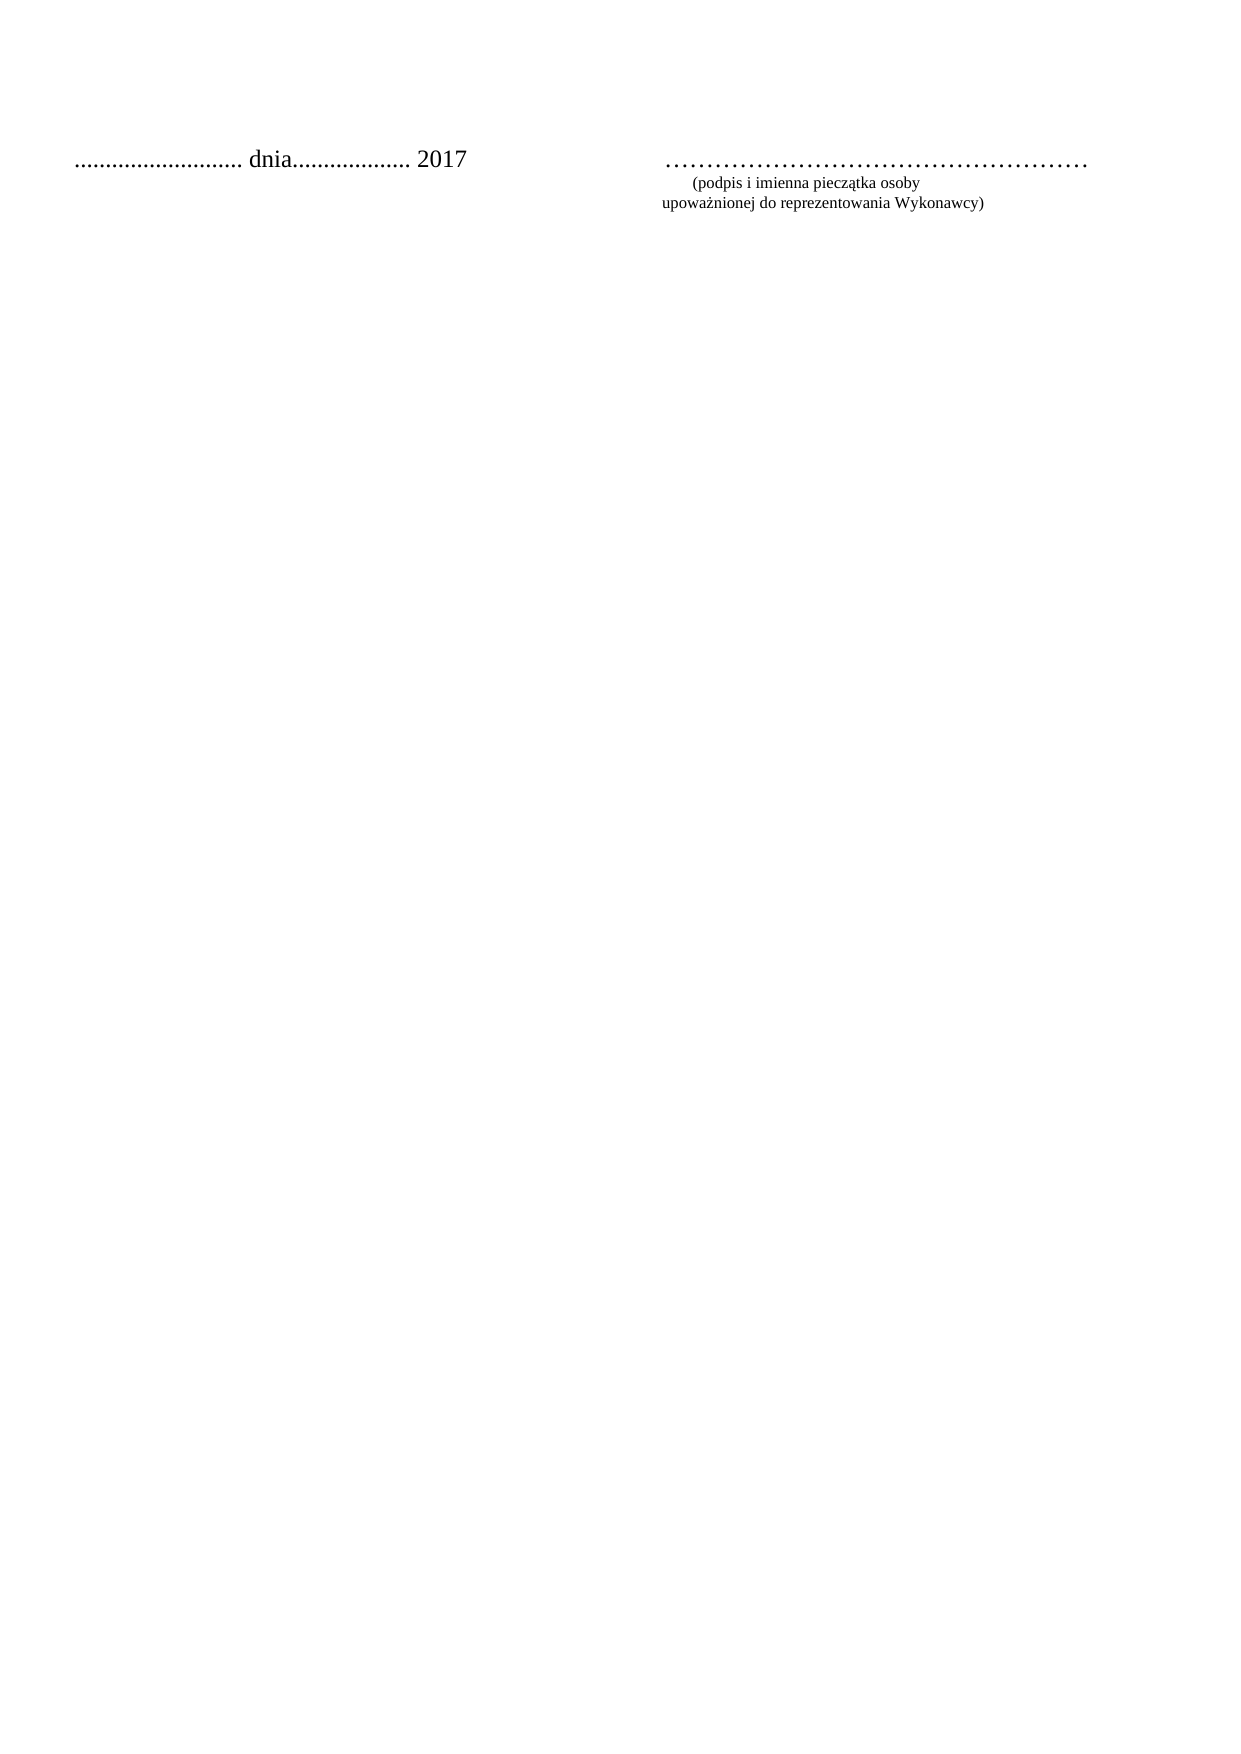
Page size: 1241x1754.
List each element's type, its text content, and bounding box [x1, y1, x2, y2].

text (podpis i imienna pieczątka osoby [74, 173, 1122, 192]
text upoważnionej do reprezentowania Wykonawcy) [74, 192, 1122, 212]
text ........................... dnia................... 2017 …………………………………………… [74, 144, 1122, 173]
